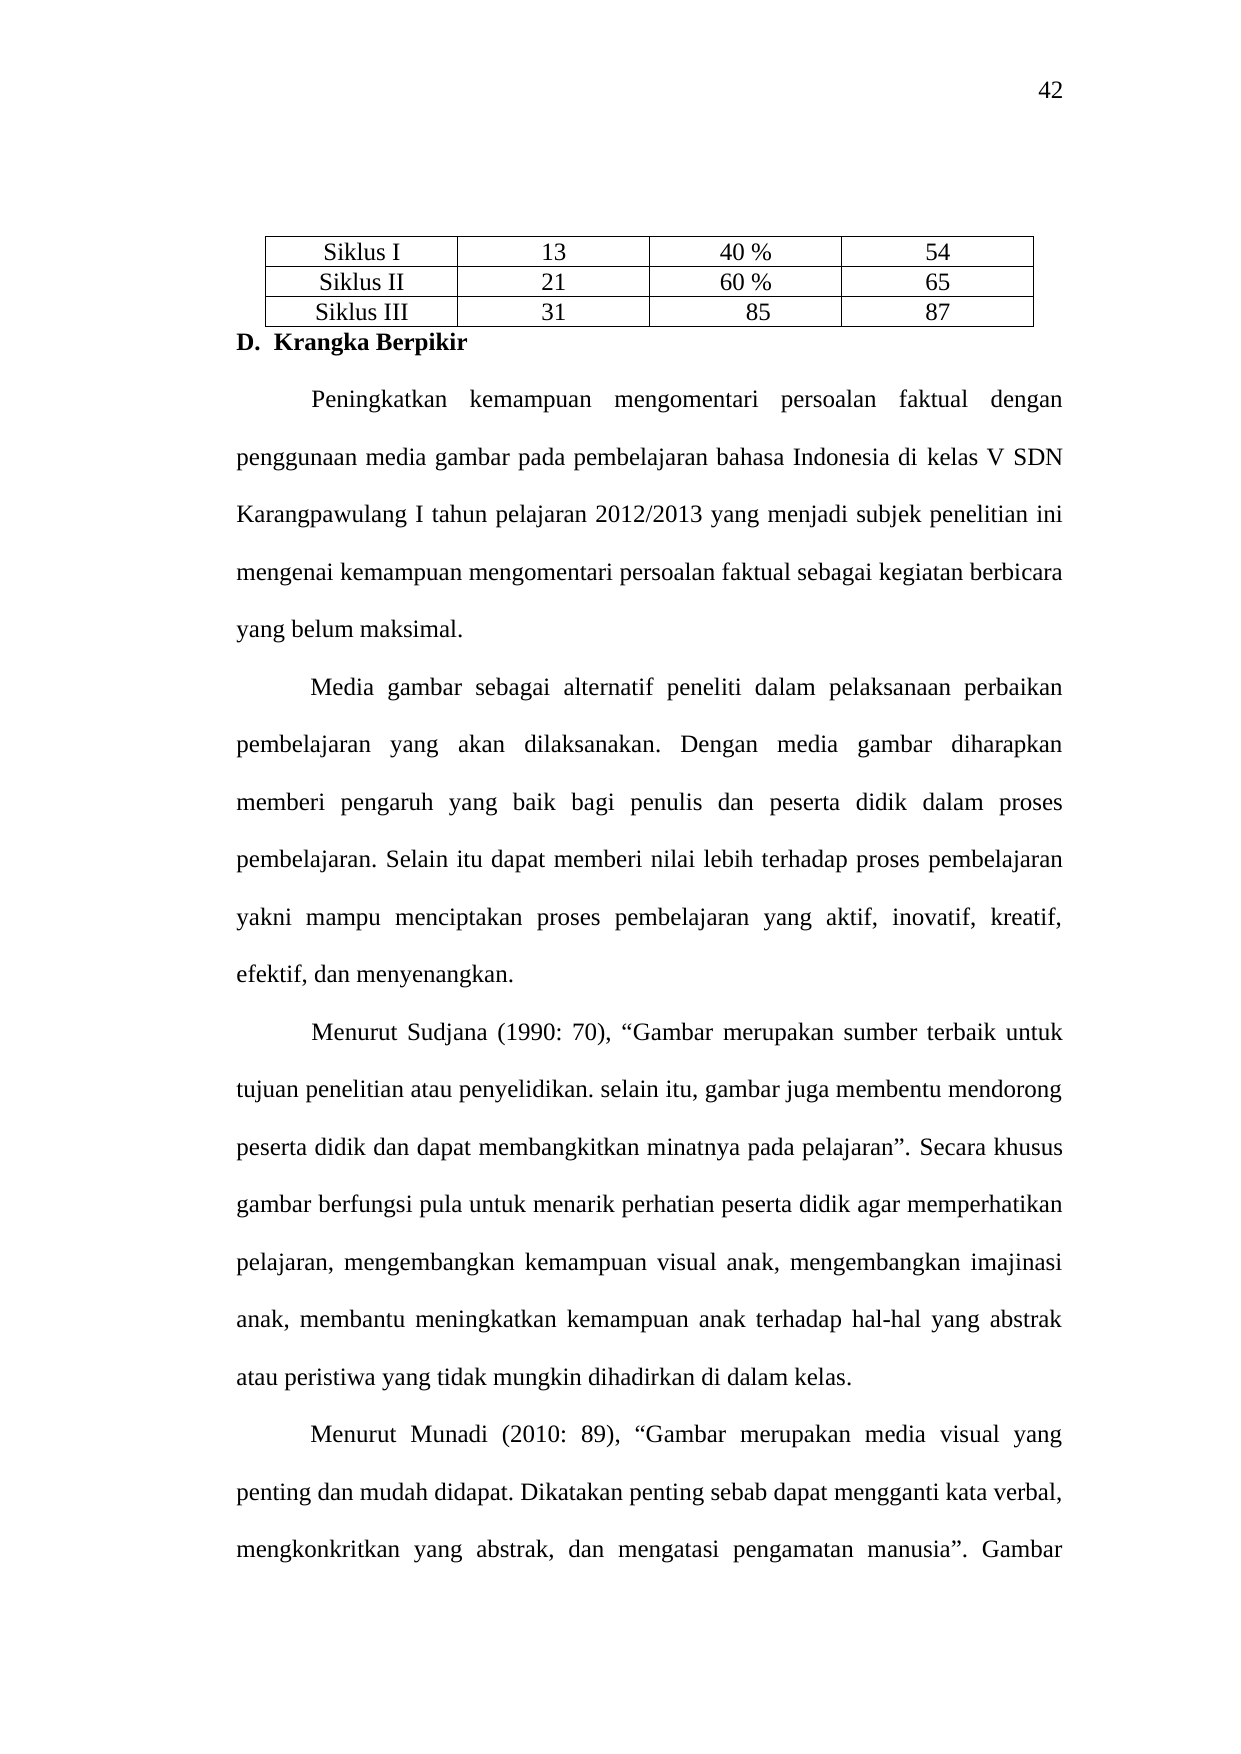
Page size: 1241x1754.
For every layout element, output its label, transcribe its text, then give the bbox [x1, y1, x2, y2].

table_cell 21 [458, 267, 649, 296]
table_cell 60 % [650, 267, 841, 296]
table_cell Siklus II [266, 267, 457, 296]
list Krangka Berpikir [236, 327, 1063, 355]
text Peningkatkan kemampuan mengomentari persoalan faktual dengan penggunaan media gambar pada pembelajaran bahasa Indonesia di kelas V SDN Karangpawulang I tahun pelajaran 2012/2013 yang menjadi subjek penelitian ini mengenai kemampuan mengomentari persoalan faktual sebagai kegiatan berbicara yang belum maksimal. [236, 384, 1063, 643]
table_cell 13 [458, 237, 649, 266]
table_cell Siklus I [266, 237, 457, 266]
table_cell 54 [842, 237, 1033, 266]
table_cell 31 [458, 297, 649, 326]
table_cell Siklus III [266, 297, 457, 326]
table_cell 40 % [650, 237, 841, 266]
text Menurut Sudjana (1990: 70), “Gambar merupakan sumber terbaik untuk tujuan penelitian atau penyelidikan. selain itu, gambar juga membentu mendorong peserta didik dan dapat membangkitkan minatnya pada pelajaran”. Secara khusus gambar berfungsi pula untuk menarik perhatian peserta didik agar memperhatikan pelajaran, mengembangkan kemampuan visual anak, mengembangkan imajinasi anak, membantu meningkatkan kemampuan anak terhadap hal-hal yang abstrak atau peristiwa yang tidak mungkin dihadirkan di dalam kelas. [236, 1017, 1063, 1390]
table_cell 65 [842, 267, 1033, 296]
table_cell [650, 297, 841, 326]
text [236, 1419, 1063, 1563]
text Media gambar sebagai alternatif peneliti dalam pelaksanaan perbaikan pembelajaran yang akan dilaksanakan. Dengan media gambar diharapkan memberi pengaruh yang baik bagi penulis dan peserta didik dalam proses pembelajaran. Selain itu dapat memberi nilai lebih terhadap proses pembelajaran yakni mampu menciptakan proses pembelajaran yang aktif, inovatif, kreatif, efektif, dan menyenangkan. [236, 672, 1063, 988]
table_cell 87 [842, 297, 1033, 326]
